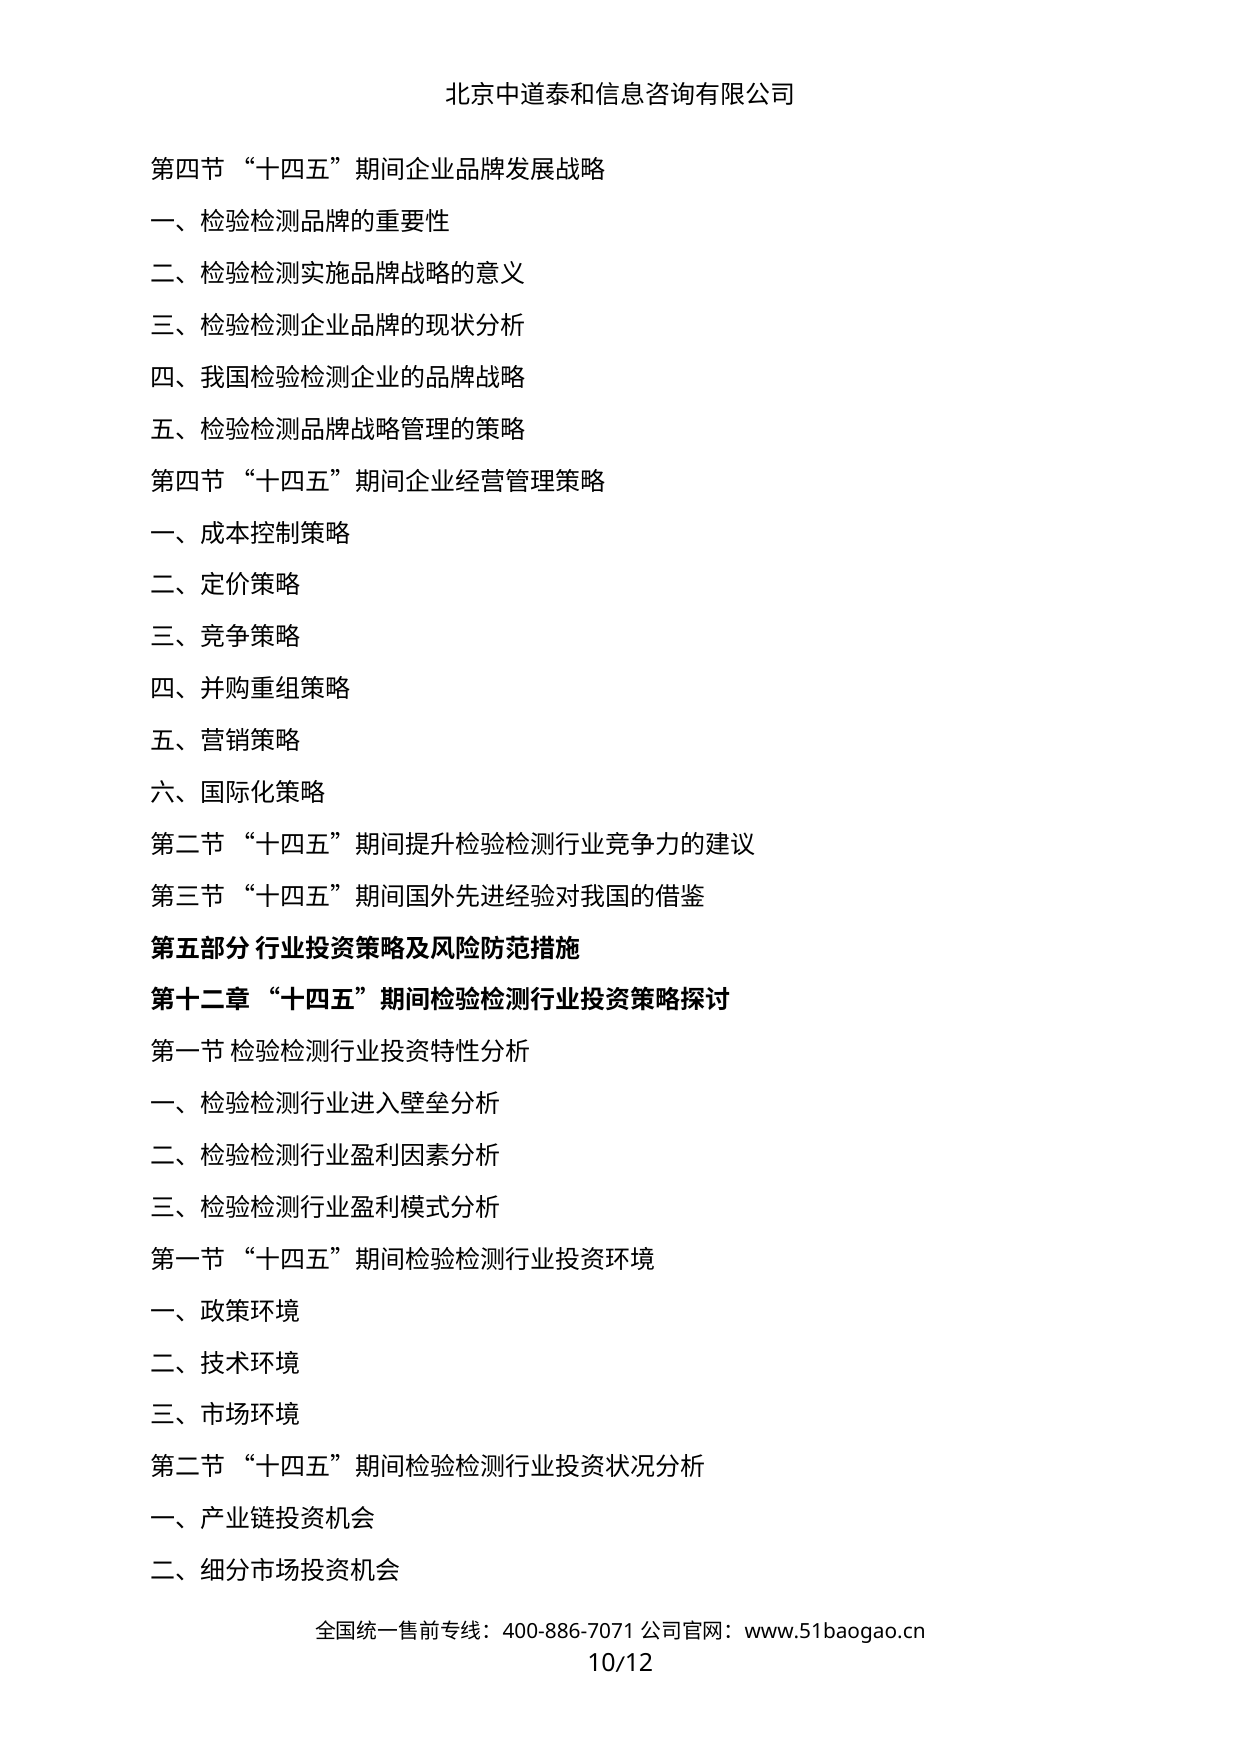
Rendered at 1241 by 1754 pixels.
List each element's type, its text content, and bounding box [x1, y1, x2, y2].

text 四、并购重组策略 [150, 669, 1090, 705]
text 六、国际化策略 [150, 772, 1090, 809]
text 三、市场环境 [150, 1395, 1090, 1431]
text 五、营销策略 [150, 721, 1090, 757]
text 二、检验检测行业盈利因素分析 [150, 1136, 1090, 1172]
text 二、细分市场投资机会 [150, 1551, 1090, 1587]
text 一、政策环境 [150, 1291, 1090, 1327]
text 第四节 “十四五”期间企业经营管理策略 [150, 461, 1090, 497]
text 一、产业链投资机会 [150, 1499, 1090, 1535]
text 二、技术环境 [150, 1343, 1090, 1379]
text 第五部分 行业投资策略及风险防范措施 [150, 928, 1090, 964]
text 第二节 “十四五”期间检验检测行业投资状况分析 [150, 1447, 1090, 1483]
text 四、我国检验检测企业的品牌战略 [150, 357, 1090, 394]
text 三、竞争策略 [150, 617, 1090, 653]
text 第三节 “十四五”期间国外先进经验对我国的借鉴 [150, 876, 1090, 912]
text 第二节 “十四五”期间提升检验检测行业竞争力的建议 [150, 824, 1090, 861]
text 第一节 检验检测行业投资特性分析 [150, 1032, 1090, 1068]
text 二、定价策略 [150, 565, 1090, 601]
text 第一节 “十四五”期间检验检测行业投资环境 [150, 1239, 1090, 1276]
text 第四节 “十四五”期间企业品牌发展战略 [150, 150, 1090, 186]
text 第十二章 “十四五”期间检验检测行业投资策略探讨 [150, 980, 1090, 1016]
text 一、检验检测行业进入壁垒分析 [150, 1084, 1090, 1120]
text 一、检验检测品牌的重要性 [150, 202, 1090, 238]
text 一、成本控制策略 [150, 513, 1090, 549]
text 三、检验检测企业品牌的现状分析 [150, 306, 1090, 342]
text 三、检验检测行业盈利模式分析 [150, 1187, 1090, 1224]
text 五、检验检测品牌战略管理的策略 [150, 409, 1090, 446]
text 二、检验检测实施品牌战略的意义 [150, 254, 1090, 290]
